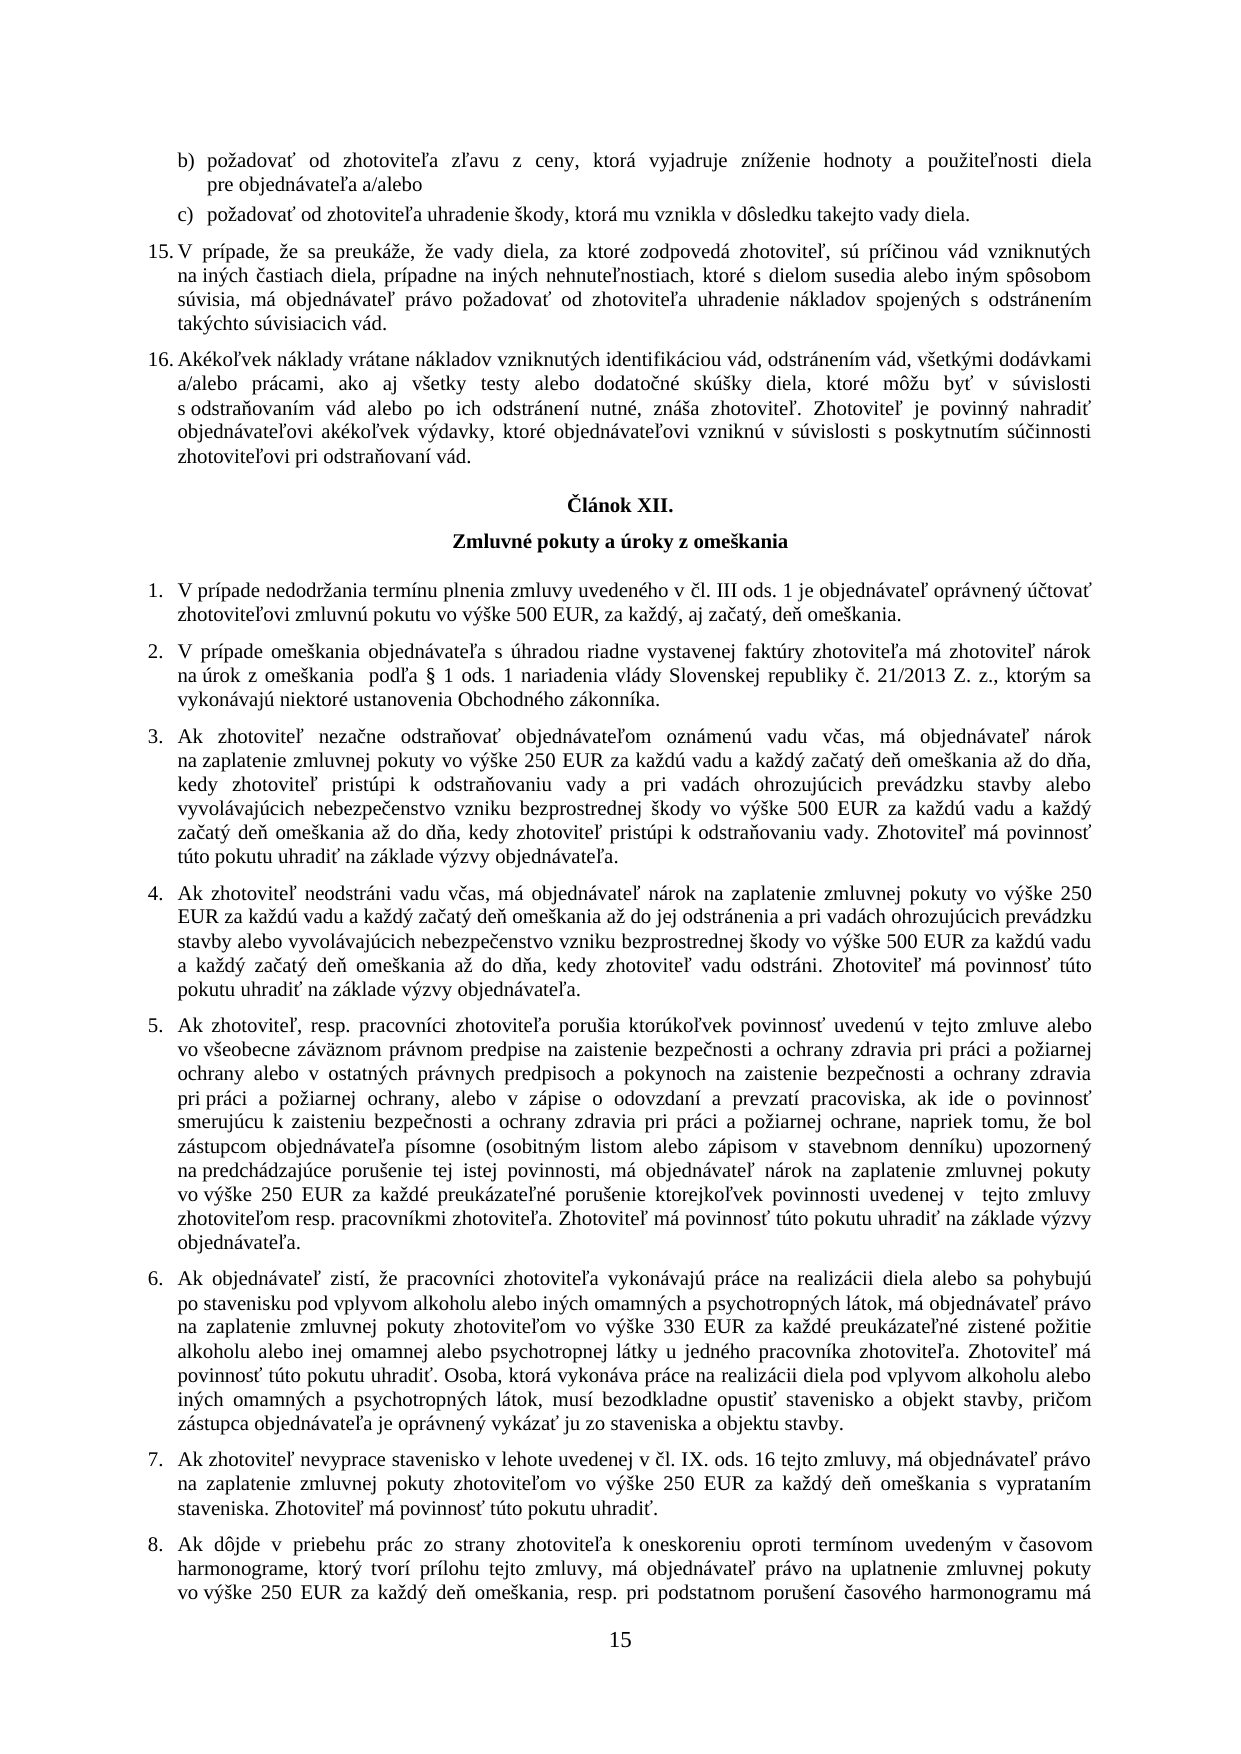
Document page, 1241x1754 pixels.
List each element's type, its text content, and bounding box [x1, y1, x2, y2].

text Článok XII. [148, 493, 1093, 517]
list Ak objednávateľ zistí, že pracovníci zhotoviteľa vykonávajú práce na realizácii diela alebo sa pohybujú po stavenisku pod vplyvom alkoholu alebo iných omamných a psychotropných látok, má objednávateľ právo na zaplatenie zmluvnej pokuty zhotoviteľom vo výške 330 EUR za každé preukázateľné zistené požitie alkoholu alebo inej omamnej alebo psychotropnej látky u jedného pracovníka zhotoviteľa. Zhotoviteľ má povinnosť túto pokutu uhradiť. Osoba, ktorá vykonáva práce na realizácii diela pod vplyvom alkoholu alebo iných omamných a psychotropných látok, musí bezodkladne opustiť stavenisko a objekt stavby, pričom zástupca objednávateľa je oprávnený vykázať ju zo staveniska a objektu stavby. [148, 1266, 1093, 1435]
list požadovať od zhotoviteľa zľavu z ceny, ktorá vyjadruje zníženie hodnoty a použiteľnosti diela pre objednávateľa a/alebo [177, 148, 1093, 196]
list Akékoľvek náklady vrátane nákladov vzniknutých identifikáciou vád, odstránením vád, všetkými dodávkami a/alebo prácami, ako aj všetky testy alebo dodatočné skúšky diela, ktoré môžu byť v súvislosti s odstraňovaním vád alebo po ich odstránení nutné, znáša zhotoviteľ. Zhotoviteľ je povinný nahradiť objednávateľovi akékoľvek výdavky, ktoré objednávateľovi vzniknú v súvislosti s poskytnutím súčinnosti zhotoviteľovi pri odstraňovaní vád. [148, 347, 1093, 468]
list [148, 1532, 1093, 1604]
list Ak zhotoviteľ, resp. pracovníci zhotoviteľa porušia ktorúkoľvek povinnosť uvedenú v tejto zmluve alebo vo všeobecne záväznom právnom predpise na zaistenie bezpečnosti a ochrany zdravia pri práci a požiarnej ochrany alebo v ostatných právnych predpisoch a pokynoch na zaistenie bezpečnosti a ochrany zdravia pri práci a požiarnej ochrany, alebo v zápise o odovzdaní a prevzatí pracoviska, ak ide o povinnosť smerujúcu k zaisteniu bezpečnosti a ochrany zdravia pri práci a požiarnej ochrane, napriek tomu, že bol zástupcom objednávateľa písomne (osobitným listom alebo zápisom v stavebnom denníku) upozornený na predchádzajúce porušenie tej istej povinnosti, má objednávateľ nárok na zaplatenie zmluvnej pokuty vo výške 250 EUR za každé preukázateľné porušenie ktorejkoľvek povinnosti uvedenej v tejto zmluvy zhotoviteľom resp. pracovníkmi zhotoviteľa. Zhotoviteľ má povinnosť túto pokutu uhradiť na základe výzvy objednávateľa. [148, 1013, 1093, 1254]
text Zmluvné pokuty a úroky z omeškania [148, 529, 1093, 553]
list Ak zhotoviteľ nezačne odstraňovať objednávateľom oznámenú vadu včas, má objednávateľ nárok na zaplatenie zmluvnej pokuty vo výške 250 EUR za každú vadu a každý začatý deň omeškania až do dňa, kedy zhotoviteľ pristúpi k odstraňovaniu vady a pri vadách ohrozujúcich prevádzku stavby alebo vyvolávajúcich nebezpečenstvo vzniku bezprostrednej škody vo výške 500 EUR za každú vadu a každý začatý deň omeškania až do dňa, kedy zhotoviteľ pristúpi k odstraňovaniu vady. Zhotoviteľ má povinnosť túto pokutu uhradiť na základe výzvy objednávateľa. [148, 723, 1093, 868]
list Ak zhotoviteľ neodstráni vadu včas, má objednávateľ nárok na zaplatenie zmluvnej pokuty vo výške 250 EUR za každú vadu a každý začatý deň omeškania až do jej odstránenia a pri vadách ohrozujúcich prevádzku stavby alebo vyvolávajúcich nebezpečenstvo vzniku bezprostrednej škody vo výške 500 EUR za každú vadu a každý začatý deň omeškania až do dňa, kedy zhotoviteľ vadu odstráni. Zhotoviteľ má povinnosť túto pokutu uhradiť na základe výzvy objednávateľa. [148, 880, 1093, 1001]
list V prípade nedodržania termínu plnenia zmluvy uvedeného v čl. III ods. 1 je objednávateľ oprávnený účtovať zhotoviteľovi zmluvnú pokutu vo výške 500 EUR, za každý, aj začatý, deň omeškania. [148, 578, 1093, 626]
list V prípade omeškania objednávateľa s úhradou riadne vystavenej faktúry zhotoviteľa má zhotoviteľ nárok na úrok z omeškania podľa § 1 ods. 1 nariadenia vlády Slovenskej republiky č. 21/2013 Z. z., ktorým sa vykonávajú niektoré ustanovenia Obchodného zákonníka. [148, 639, 1093, 711]
list V prípade, že sa preukáže, že vady diela, za ktoré zodpovedá zhotoviteľ, sú príčinou vád vzniknutých na iných častiach diela, prípadne na iných nehnuteľnostiach, ktoré s dielom susedia alebo iným spôsobom súvisia, má objednávateľ právo požadovať od zhotoviteľa uhradenie nákladov spojených s odstránením takýchto súvisiacich vád. [148, 238, 1093, 335]
list Ak zhotoviteľ nevyprace stavenisko v lehote uvedenej v čl. IX. ods. 16 tejto zmluvy, má objednávateľ právo na zaplatenie zmluvnej pokuty zhotoviteľom vo výške 250 EUR za každý deň omeškania s vyprataním staveniska. Zhotoviteľ má povinnosť túto pokutu uhradiť. [148, 1447, 1093, 1519]
list požadovať od zhotoviteľa uhradenie škody, ktorá mu vznikla v dôsledku takejto vady diela. [177, 202, 1093, 226]
